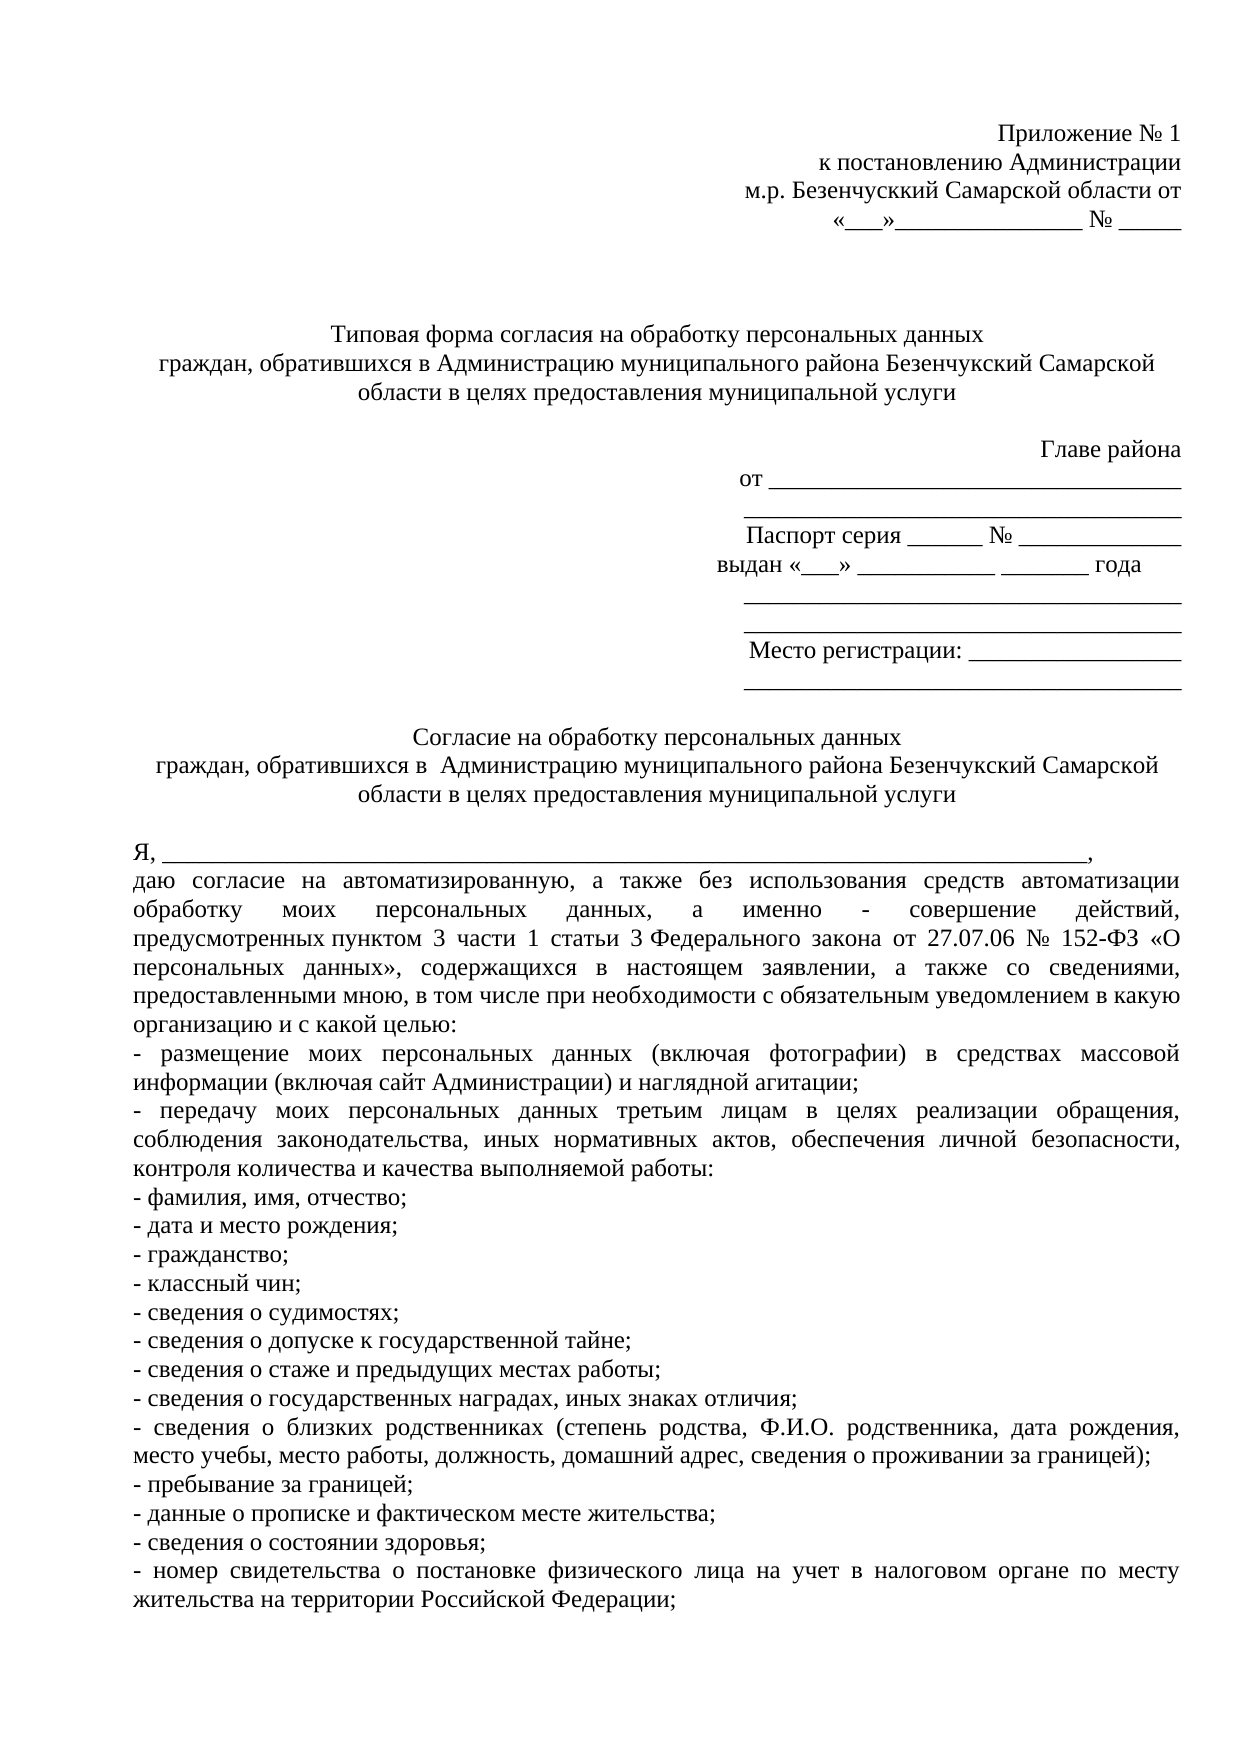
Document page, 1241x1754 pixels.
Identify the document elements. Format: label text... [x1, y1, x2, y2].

text - сведения о государственных наградах, иных знаках отличия; [133, 1383, 1181, 1412]
text - передачу моих персональных данных третьим лицам в целях реализации обращения, соблюдения законодательства, иных нормативных актов, обеспечения личной безопасности, контроля количества и качества выполняемой работы: [133, 1096, 1181, 1182]
text Приложение № 1 [133, 118, 1181, 147]
text - размещение моих персональных данных (включая фотографии) в средствах массовой информации (включая сайт Администрации) и наглядной агитации; [133, 1038, 1181, 1096]
text Паспорт серия ______ № _____________ [133, 521, 1181, 549]
text - фамилия, имя, отчество; [133, 1182, 1181, 1211]
text - пребывание за границей; [133, 1469, 1181, 1498]
text к постановлению Администрации [133, 147, 1181, 176]
text ___________________________________ [133, 607, 1181, 636]
text граждан, обратившихся в Администрацию муниципального района Безенчукский Самарской области в целях предоставления муниципальной услуги [133, 751, 1181, 808]
text Согласие на обработку персональных данных [133, 722, 1181, 751]
text Я, __________________________________________________________________________, [133, 837, 1181, 866]
text - данные о прописке и фактическом месте жительства; [133, 1498, 1181, 1527]
text от _________________________________ [133, 463, 1181, 492]
text ___________________________________ [133, 664, 1181, 693]
text ___________________________________ [133, 578, 1181, 607]
text - сведения о стаже и предыдущих местах работы; [133, 1354, 1181, 1383]
text ___________________________________ [133, 492, 1181, 521]
text - классный чин; [133, 1268, 1181, 1297]
text - сведения о близких родственниках (степень родства, Ф.И.О. родственника, дата рождения, место учебы, место работы, должность, домашний адрес, сведения о проживании за границей); [133, 1412, 1181, 1469]
text - гражданство; [133, 1239, 1181, 1268]
text - сведения о допуске к государственной тайне; [133, 1326, 1181, 1354]
text - дата и место рождения; [133, 1211, 1181, 1239]
text граждан, обратившихся в Администрацию муниципального района Безенчукский Самарской области в целях предоставления муниципальной услуги [133, 348, 1181, 406]
text Главе района [133, 434, 1181, 463]
text Типовая форма согласия на обработку персональных данных [133, 319, 1181, 348]
text «___»_______________ № _____ [133, 204, 1181, 233]
text - номер свидетельства о постановке физического лица на учет в налоговом органе по месту жительства на территории Российской Федерации; [133, 1556, 1181, 1613]
text - сведения о судимостях; [133, 1297, 1181, 1326]
text Место регистрации: _________________ [133, 636, 1181, 664]
text м.р. Безенчусккий Самарской области от [133, 176, 1181, 204]
text - сведения о состоянии здоровья; [133, 1527, 1181, 1556]
text выдан «___» ___________ _______ года [133, 549, 1181, 578]
text даю согласие на автоматизированную, а также без использования средств автоматизации обработку моих персональных данных, а именно - совершение действий, предусмотренных пунктом 3 части 1 статьи 3 Федерального закона от 27.07.06 № 152-ФЗ «О персональных данных», содержащихся в настоящем заявлении, а также со сведениями, предоставленными мною, в том числе при необходимости с обязательным уведомлением в какую организацию и с какой целью: [133, 866, 1181, 1038]
